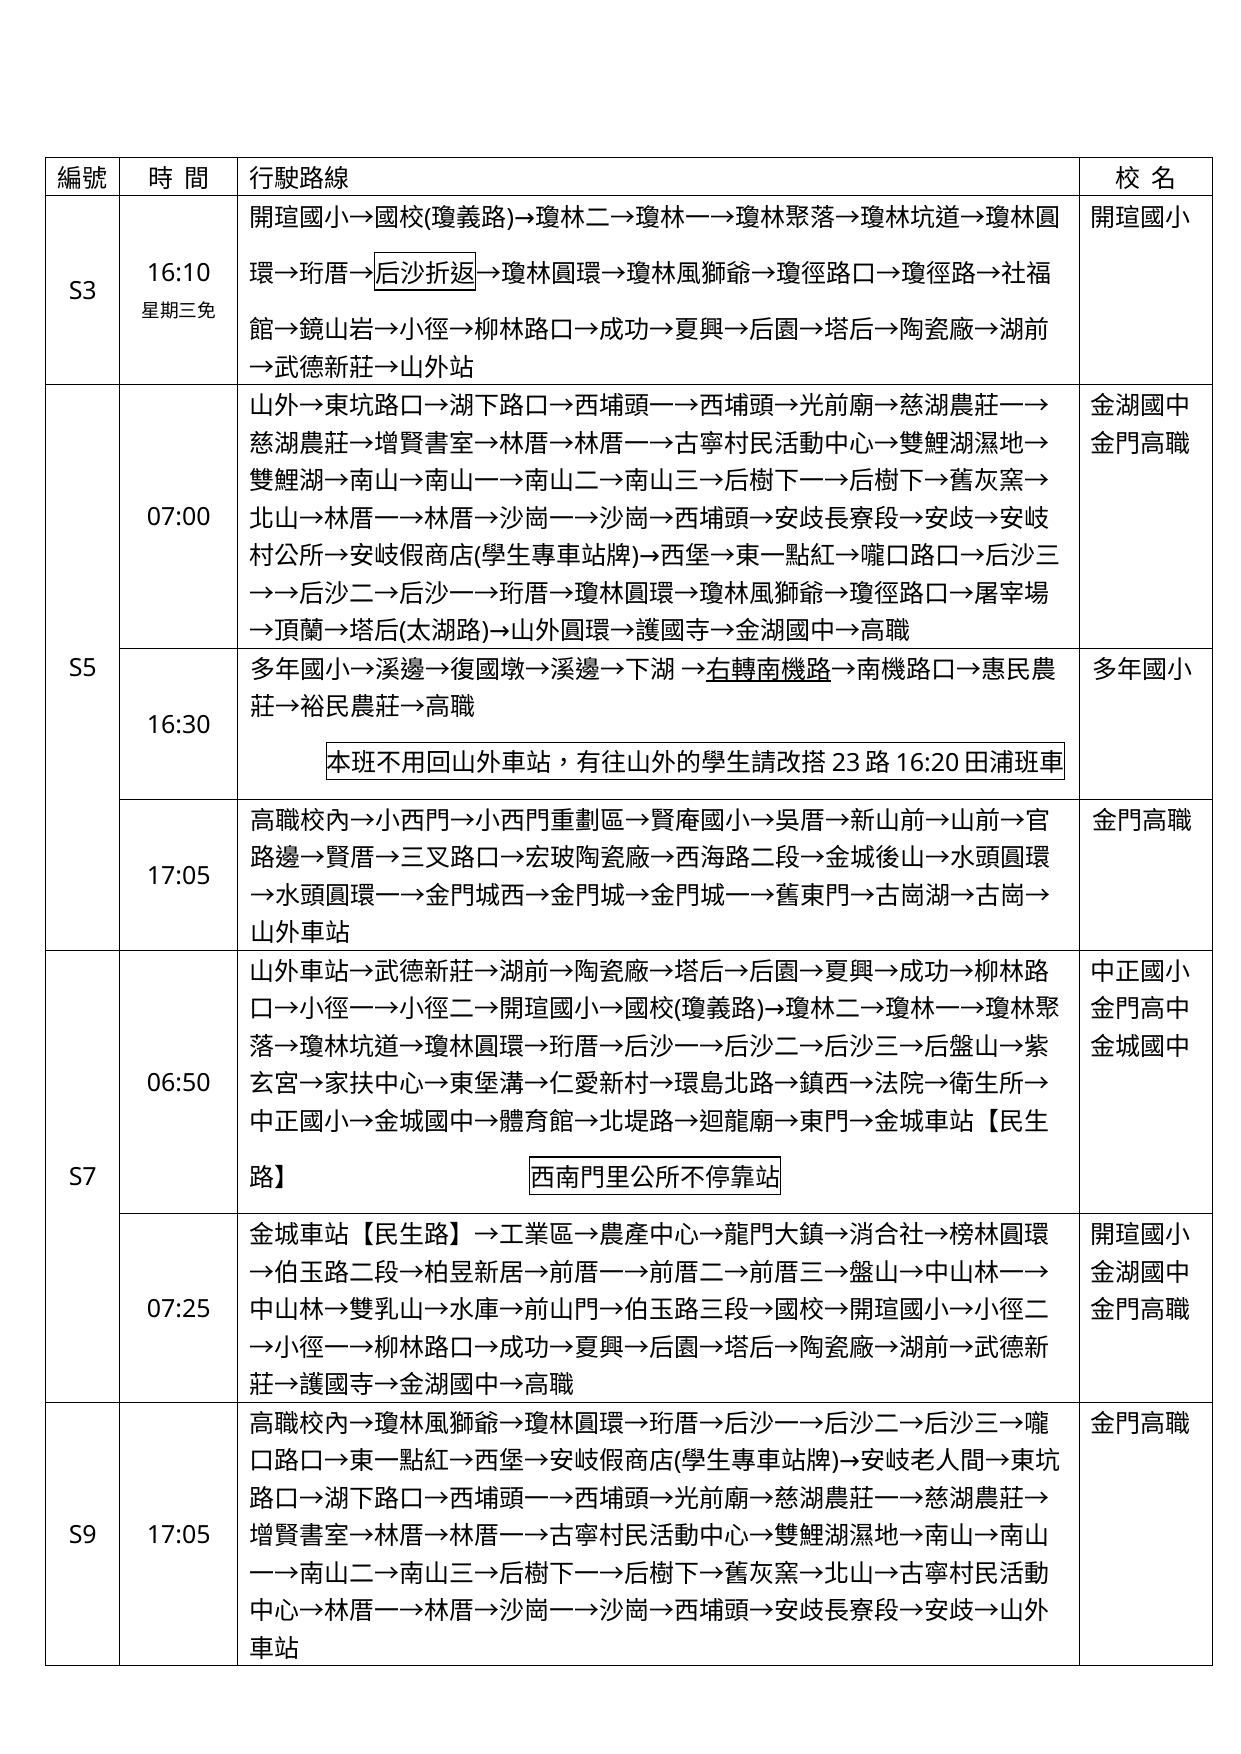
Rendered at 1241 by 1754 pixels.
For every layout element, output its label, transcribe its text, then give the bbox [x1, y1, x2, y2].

table_cell 金門高職 [1080, 1403, 1212, 1665]
table_cell 開瑄國小 金湖國中 金門高職 [1080, 1214, 1212, 1402]
table_header 行駛路線 [238, 158, 1079, 195]
table_cell 山外→東坑路口→湖下路口→西埔頭一→西埔頭→光前廟→慈湖農莊一→慈湖農莊→增賢書室→林厝→林厝一→古寧村民活動中心→雙鯉湖濕地→雙鯉湖→南山→南山一→南山二→南山三→后樹下一→后樹下→舊灰窯→北山→林厝一→林厝→沙崗一→沙崗→西埔頭→安歧長寮段→安歧→安岐村公所→安岐假商店(學生專車站牌)→西堡→東一點紅→嚨口路口→后沙三→→后沙二→后沙一→珩厝→瓊林圓環→瓊林風獅爺→瓊徑路口→屠宰場→頂蘭→塔后(太湖路)→山外圓環→護國寺→金湖國中→高職 [238, 385, 1079, 647]
table_cell 多年國小→溪邊→復國墩→溪邊→下湖 →右轉南機路→南機路口→惠民農莊→裕民農莊→高職 本班不用回山外車站，有往山外的學生請改搭23路16:20田浦班車 [238, 649, 1079, 798]
table_cell 高職校內→小西門→小西門重劃區→賢庵國小→吳厝→新山前→山前→官路邊→賢厝→三叉路口→宏玻陶瓷廠→西海路二段→金城後山→水頭圓環→水頭圓環一→金門城西→金門城→金門城一→舊東門→古崗湖→古崗→山外車站 [238, 800, 1079, 949]
table_cell S7 [46, 951, 119, 1402]
table_cell 06:50 [120, 951, 237, 1213]
table_cell 高職校內→瓊林風獅爺→瓊林圓環→珩厝→后沙一→后沙二→后沙三→嚨口路口→東一點紅→西堡→安岐假商店(學生專車站牌)→安岐老人間→東坑路口→湖下路口→西埔頭一→西埔頭→光前廟→慈湖農莊一→慈湖農莊→增賢書室→林厝→林厝一→古寧村民活動中心→雙鯉湖濕地→南山→南山一→南山二→南山三→后樹下一→后樹下→舊灰窯→北山→古寧村民活動中心→林厝一→林厝→沙崗一→沙崗→西埔頭→安歧長寮段→安歧→山外車站 [238, 1403, 1079, 1665]
table_cell 07:00 [120, 385, 237, 647]
table_cell 開瑄國小 [1080, 196, 1212, 384]
table_cell 16:30 [120, 649, 237, 798]
table_header 編號 [46, 158, 119, 195]
table_header 時 間 [120, 158, 237, 195]
table_cell S3 [46, 196, 119, 384]
table_cell 17:05 [120, 800, 237, 949]
table_cell 多年國小 [1080, 649, 1212, 798]
table_cell 金門高職 [1080, 800, 1212, 949]
table_cell 金城車站【民生路】→工業區→農產中心→龍門大鎮→消合社→榜林圓環→伯玉路二段→柏昱新居→前厝一→前厝二→前厝三→盤山→中山林一→中山林→雙乳山→水庫→前山門→伯玉路三段→國校→開瑄國小→小徑二→小徑一→柳林路口→成功→夏興→后園→塔后→陶瓷廠→湖前→武德新莊→護國寺→金湖國中→高職 [238, 1214, 1079, 1402]
table_cell 07:25 [120, 1214, 237, 1402]
table_cell S5 [46, 385, 119, 949]
table_cell S9 [46, 1403, 119, 1665]
table_cell 中正國小金門高中 金城國中 [1080, 951, 1212, 1213]
table_header 校 名 [1080, 158, 1212, 195]
table_cell 16:10 星期三免 [120, 196, 237, 384]
table_cell 17:05 [120, 1403, 237, 1665]
table_cell 開瑄國小→國校(瓊義路)→瓊林二→瓊林一→瓊林聚落→瓊林坑道→瓊林圓環→珩厝→后沙折返→瓊林圓環→瓊林風獅爺→瓊徑路口→瓊徑路→社福館→鏡山岩→小徑→柳林路口→成功→夏興→后園→塔后→陶瓷廠→湖前→武德新莊→山外站 [238, 196, 1079, 384]
table_cell 金湖國中 金門高職 [1080, 385, 1212, 647]
table_cell 山外車站→武德新莊→湖前→陶瓷廠→塔后→后園→夏興→成功→柳林路口→小徑一→小徑二→開瑄國小→國校(瓊義路)→瓊林二→瓊林一→瓊林聚落→瓊林坑道→瓊林圓環→珩厝→后沙一→后沙二→后沙三→后盤山→紫玄宮→家扶中心→東堡溝→仁愛新村→環島北路→鎮西→法院→衛生所→中正國小→金城國中→體育館→北堤路→迴龍廟→東門→金城車站【民生路】 西南門里公所不停靠站 [238, 951, 1079, 1213]
